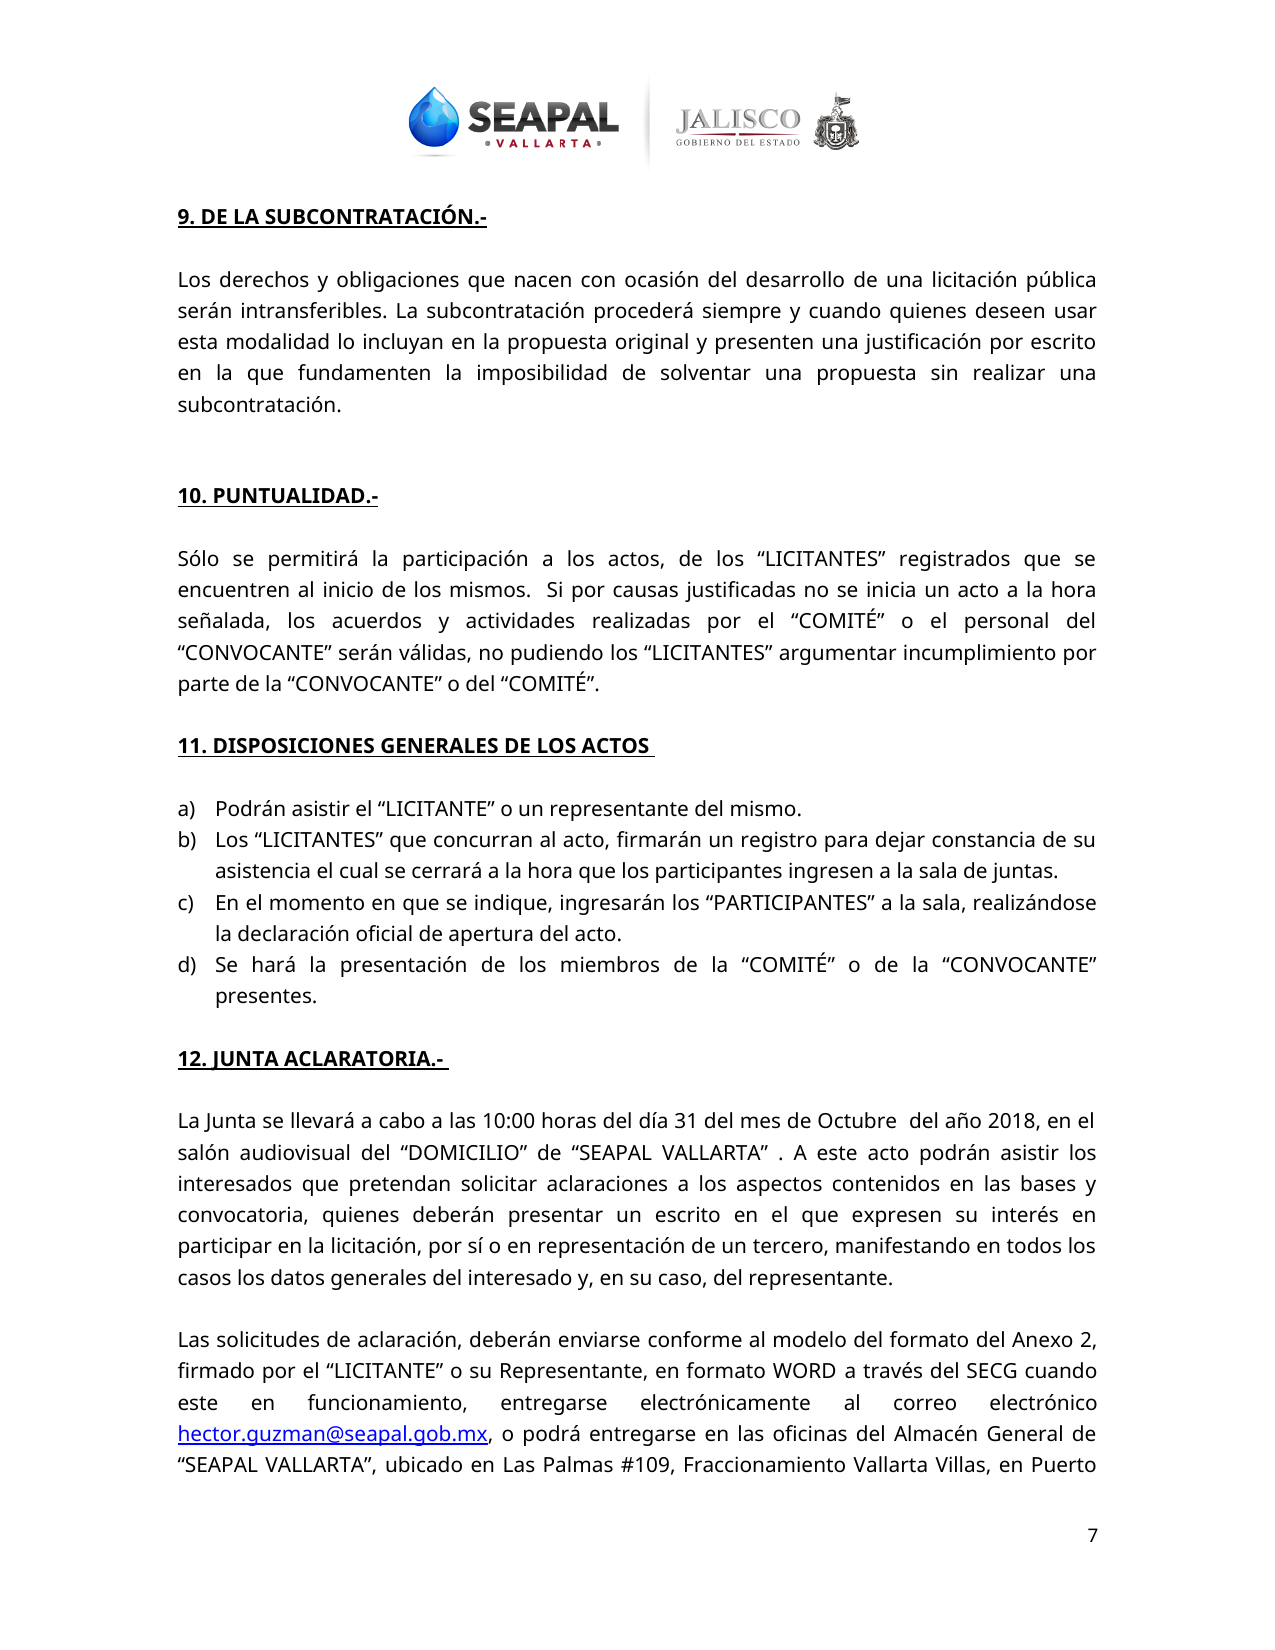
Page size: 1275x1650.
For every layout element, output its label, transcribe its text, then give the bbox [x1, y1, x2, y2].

text Sólo se permitirá la participación a los actos, de los “LICITANTES” registrados que se encuentren al inicio de los mismos. Si por causas justificadas no se inicia un acto a la hora señalada, los acuerdos y actividades realizadas por el “COMITÉ” o el personal del “CONVOCANTE” serán válidas, no pudiendo los “LICITANTES” argumentar incumplimiento por parte de la “CONVOCANTE” o del “COMITÉ”. [177, 544, 1098, 698]
text 12. JUNTA ACLARATORIA.- [177, 1044, 1098, 1073]
list Podrán asistir el “LICITANTE” o un representante del mismo. [177, 794, 1098, 823]
list Los “LICITANTES” que concurran al acto, firmarán un registro para dejar constancia de su asistencia el cual se cerrará a la hora que los participantes ingresen a la sala de juntas. [177, 825, 1098, 885]
text 10. PUNTUALIDAD.- [177, 482, 1098, 510]
text La Junta se llevará a cabo a las 10:00 horas del día 31 del mes de Octubre del año 2018, en el salón audiovisual del “DOMICILIO” de “SEAPAL VALLARTA” . A este acto podrán asistir los interesados que pretendan solicitar aclaraciones a los aspectos contenidos en las bases y convocatoria, quienes deberán presentar un escrito en el que expresen su interés en participar en la licitación, por sí o en representación de un tercero, manifestando en todos los casos los datos generales del interesado y, en su caso, del representante. [177, 1107, 1098, 1291]
picture [406, 73, 869, 171]
list En el momento en que se indique, ingresarán los “PARTICIPANTES” a la sala, realizándose la declaración oficial de apertura del acto. [177, 888, 1098, 948]
text 11. DISPOSICIONES GENERALES DE LOS ACTOS [177, 732, 1098, 760]
text 9. DE LA SUBCONTRATACIÓN.- [177, 202, 1098, 231]
list Se hará la presentación de los miembros de la “COMITÉ” o de la “CONVOCANTE” presentes. [177, 950, 1098, 1010]
text Los derechos y obligaciones que nacen con ocasión del desarrollo de una licitación pública serán intransferibles. La subcontratación procederá siempre y cuando quienes deseen usar esta modalidad lo incluyan en la propuesta original y presenten una justificación por escrito en la que fundamenten la imposibilidad de solventar una propuesta sin realizar una subcontratación. [177, 265, 1098, 418]
